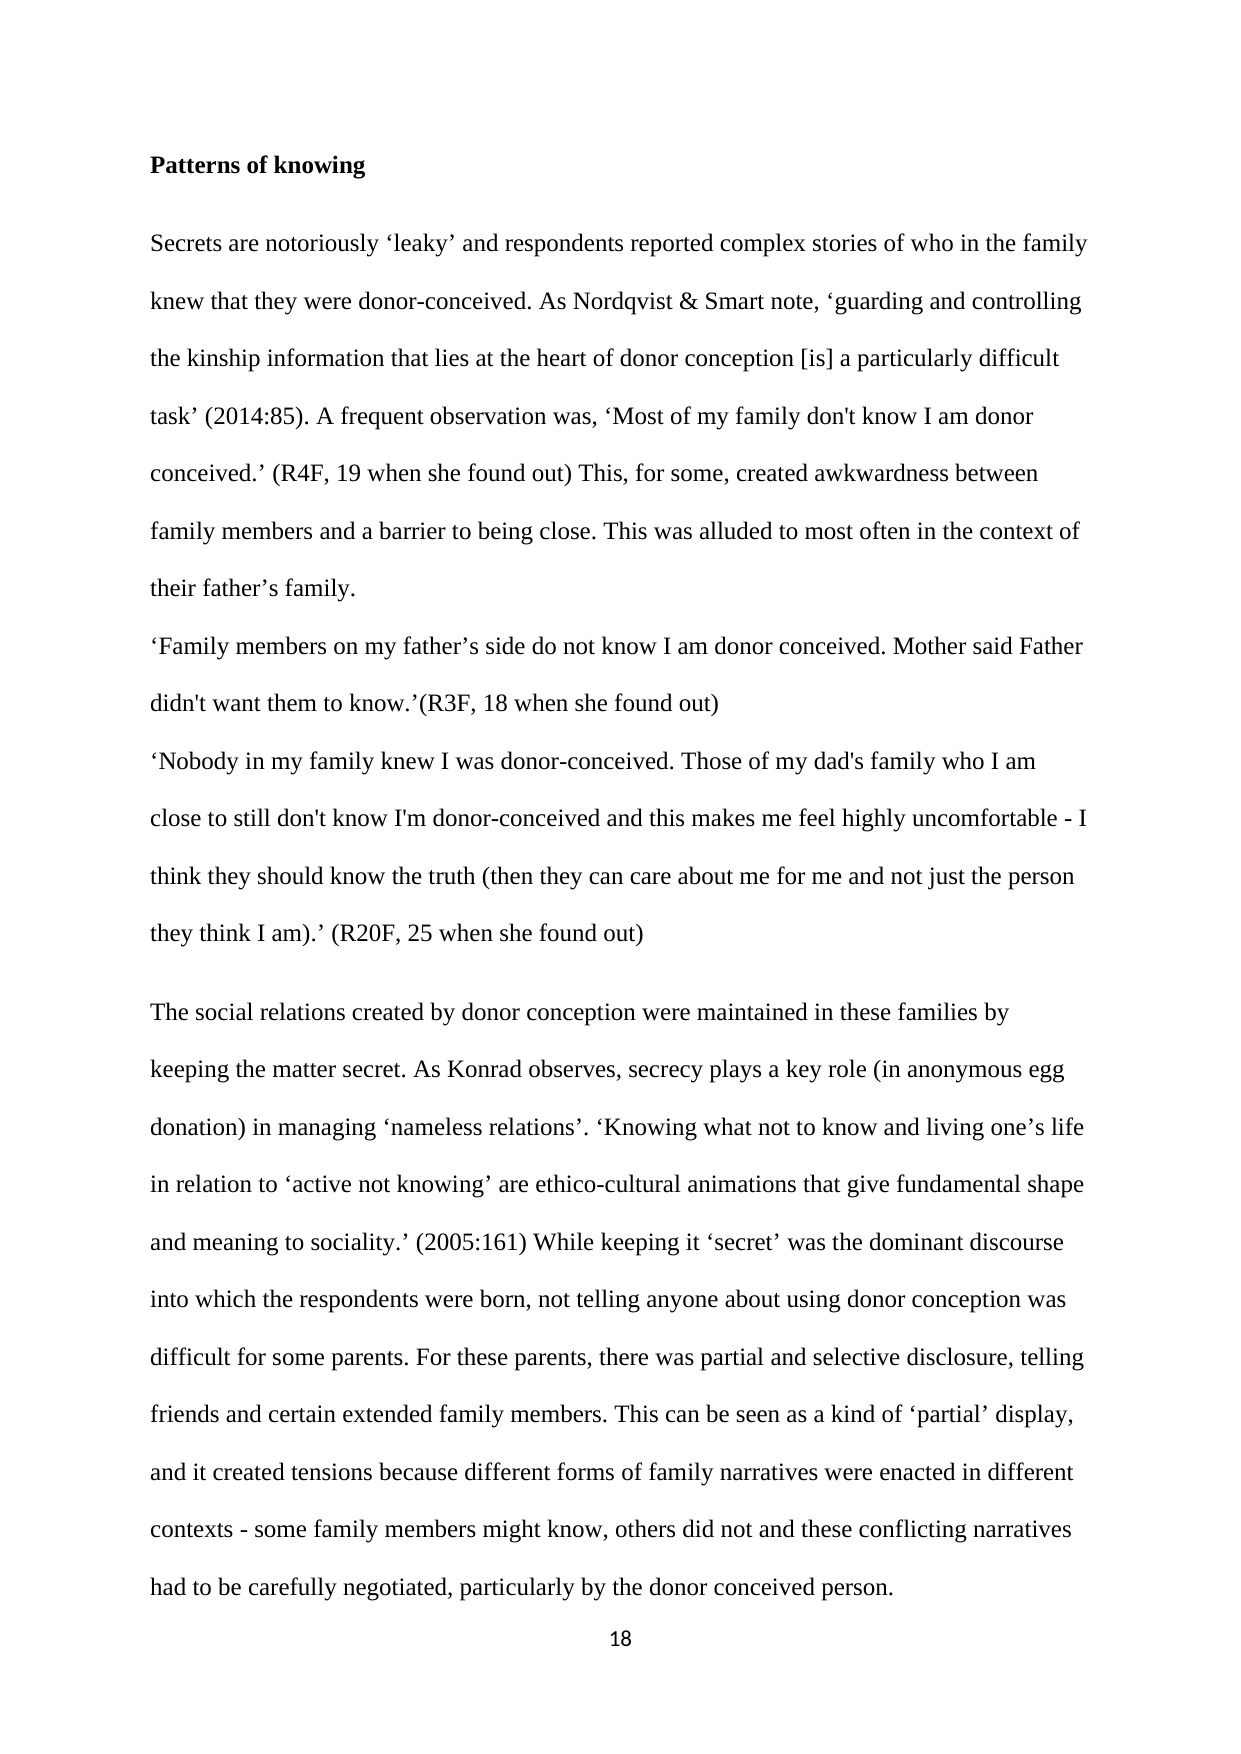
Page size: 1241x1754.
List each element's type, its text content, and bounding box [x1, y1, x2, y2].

text Patterns of knowing [150, 150, 1090, 179]
text ‘Family members on my father’s side do not know I am donor conceived. Mother said Father didn't want them to know.’(R3F, 18 when she found out) [150, 631, 1090, 717]
text ‘Nobody in my family knew I was donor-conceived. Those of my dad's family who I am close to still don't know I'm donor-conceived and this makes me feel highly uncomfortable - I think they should know the truth (then they can care about me for me and not just the person they think I am).’ (R20F, 25 when she found out) [150, 746, 1090, 947]
text The social relations created by donor conception were maintained in these families by keeping the matter secret. As Konrad observes, secrecy plays a key role (in anonymous egg donation) in managing ‘nameless relations’. ‘Knowing what not to know and living one’s life in relation to ‘active not knowing’ are ethico-cultural animations that give fundamental shape and meaning to sociality.’ (2005:161) While keeping it ‘secret’ was the dominant discourse into which the respondents were born, not telling anyone about using donor conception was difficult for some parents. For these parents, there was partial and selective disclosure, telling friends and certain extended family members. This can be seen as a kind of ‘partial’ display, and it created tensions because different forms of family narratives were enacted in different contexts - some family members might know, others did not and these conflicting narratives had to be carefully negotiated, particularly by the donor conceived person. [150, 997, 1090, 1600]
text Secrets are notoriously ‘leaky’ and respondents reported complex stories of who in the family knew that they were donor-conceived. As Nordqvist & Smart note, ‘guarding and controlling the kinship information that lies at the heart of donor conception [is] a particularly difficult task’ (2014:85). A frequent observation was, ‘Most of my family don't know I am donor conceived.’ (R4F, 19 when she found out) This, for some, created awkwardness between family members and a barrier to being close. This was alluded to most often in the context of their father’s family. [150, 228, 1090, 602]
